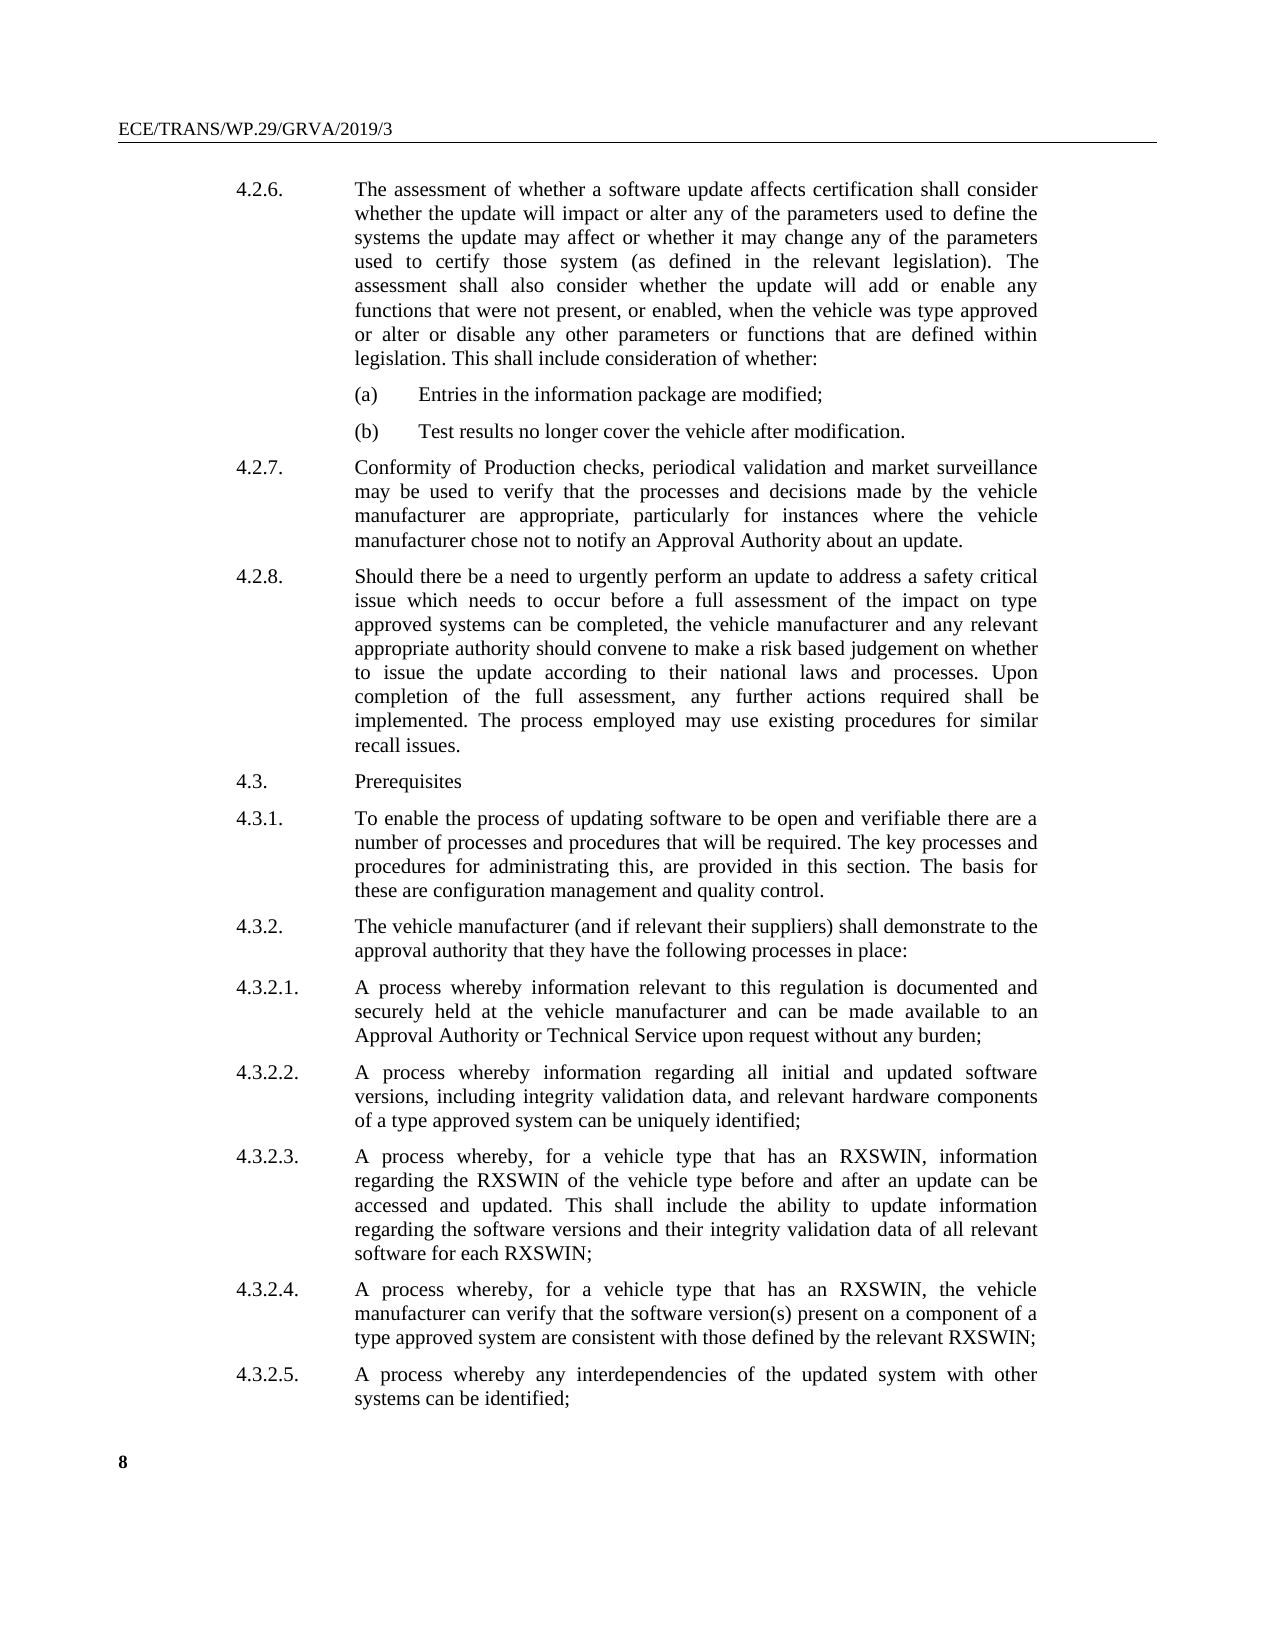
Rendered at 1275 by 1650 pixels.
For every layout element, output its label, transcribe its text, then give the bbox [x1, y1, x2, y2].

text 4.3.2. The vehicle manufacturer (and if relevant their suppliers) shall demonstrate to the approval authority that they have the following processes in place: [236, 914, 1039, 962]
text 4.2.7. Conformity of Production checks, periodical validation and market surveillance may be used to verify that the processes and decisions made by the vehicle manufacturer are appropriate, particularly for instances where the vehicle manufacturer chose not to notify an Approval Authority about an update. [236, 455, 1039, 552]
text 4.3.2.5. A process whereby any interdependencies of the updated system with other systems can be identified; [236, 1362, 1039, 1410]
text 4.2.6. The assessment of whether a software update affects certification shall consider whether the update will impact or alter any of the parameters used to define the systems the update may affect or whether it may change any of the parameters used to certify those system (as defined in the relevant legislation). The assessment shall also consider whether the update will add or enable any functions that were not present, or enabled, when the vehicle was type approved or alter or disable any other parameters or functions that are defined within legislation. This shall include consideration of whether: [236, 177, 1039, 370]
list (a) Entries in the information package are modified; [236, 382, 1039, 406]
text 4.3.2.3. A process whereby, for a vehicle type that has an RXSWIN, information regarding the RXSWIN of the vehicle type before and after an update can be accessed and updated. This shall include the ability to update information regarding the software versions and their integrity validation data of all relevant software for each RXSWIN; [236, 1144, 1039, 1265]
text 4.3.1. To enable the process of updating software to be open and verifiable there are a number of processes and procedures that will be required. The key processes and procedures for administrating this, are provided in this section. The basis for these are configuration management and quality control. [236, 806, 1039, 902]
text 4.3.2.4. A process whereby, for a vehicle type that has an RXSWIN, the vehicle manufacturer can verify that the software version(s) present on a component of a type approved system are consistent with those defined by the relevant RXSWIN; [236, 1277, 1039, 1349]
text 4.2.8. Should there be a need to urgently perform an update to address a safety critical issue which needs to occur before a full assessment of the impact on type approved systems can be completed, the vehicle manufacturer and any relevant appropriate authority should convene to make a risk based judgement on whether to issue the update according to their national laws and processes. Upon completion of the full assessment, any further actions required shall be implemented. The process employed may use existing procedures for similar recall issues. [236, 564, 1039, 757]
text 4.3.2.1. A process whereby information relevant to this regulation is documented and securely held at the vehicle manufacturer and can be made available to an Approval Authority or Technical Service upon request without any burden; [236, 975, 1039, 1047]
text 4.3.2.2. A process whereby information regarding all initial and updated software versions, including integrity validation data, and relevant hardware components of a type approved system can be uniquely identified; [236, 1060, 1039, 1132]
text 4.3. Prerequisites [236, 769, 1039, 793]
list (b) Test results no longer cover the vehicle after modification. [236, 419, 1039, 443]
